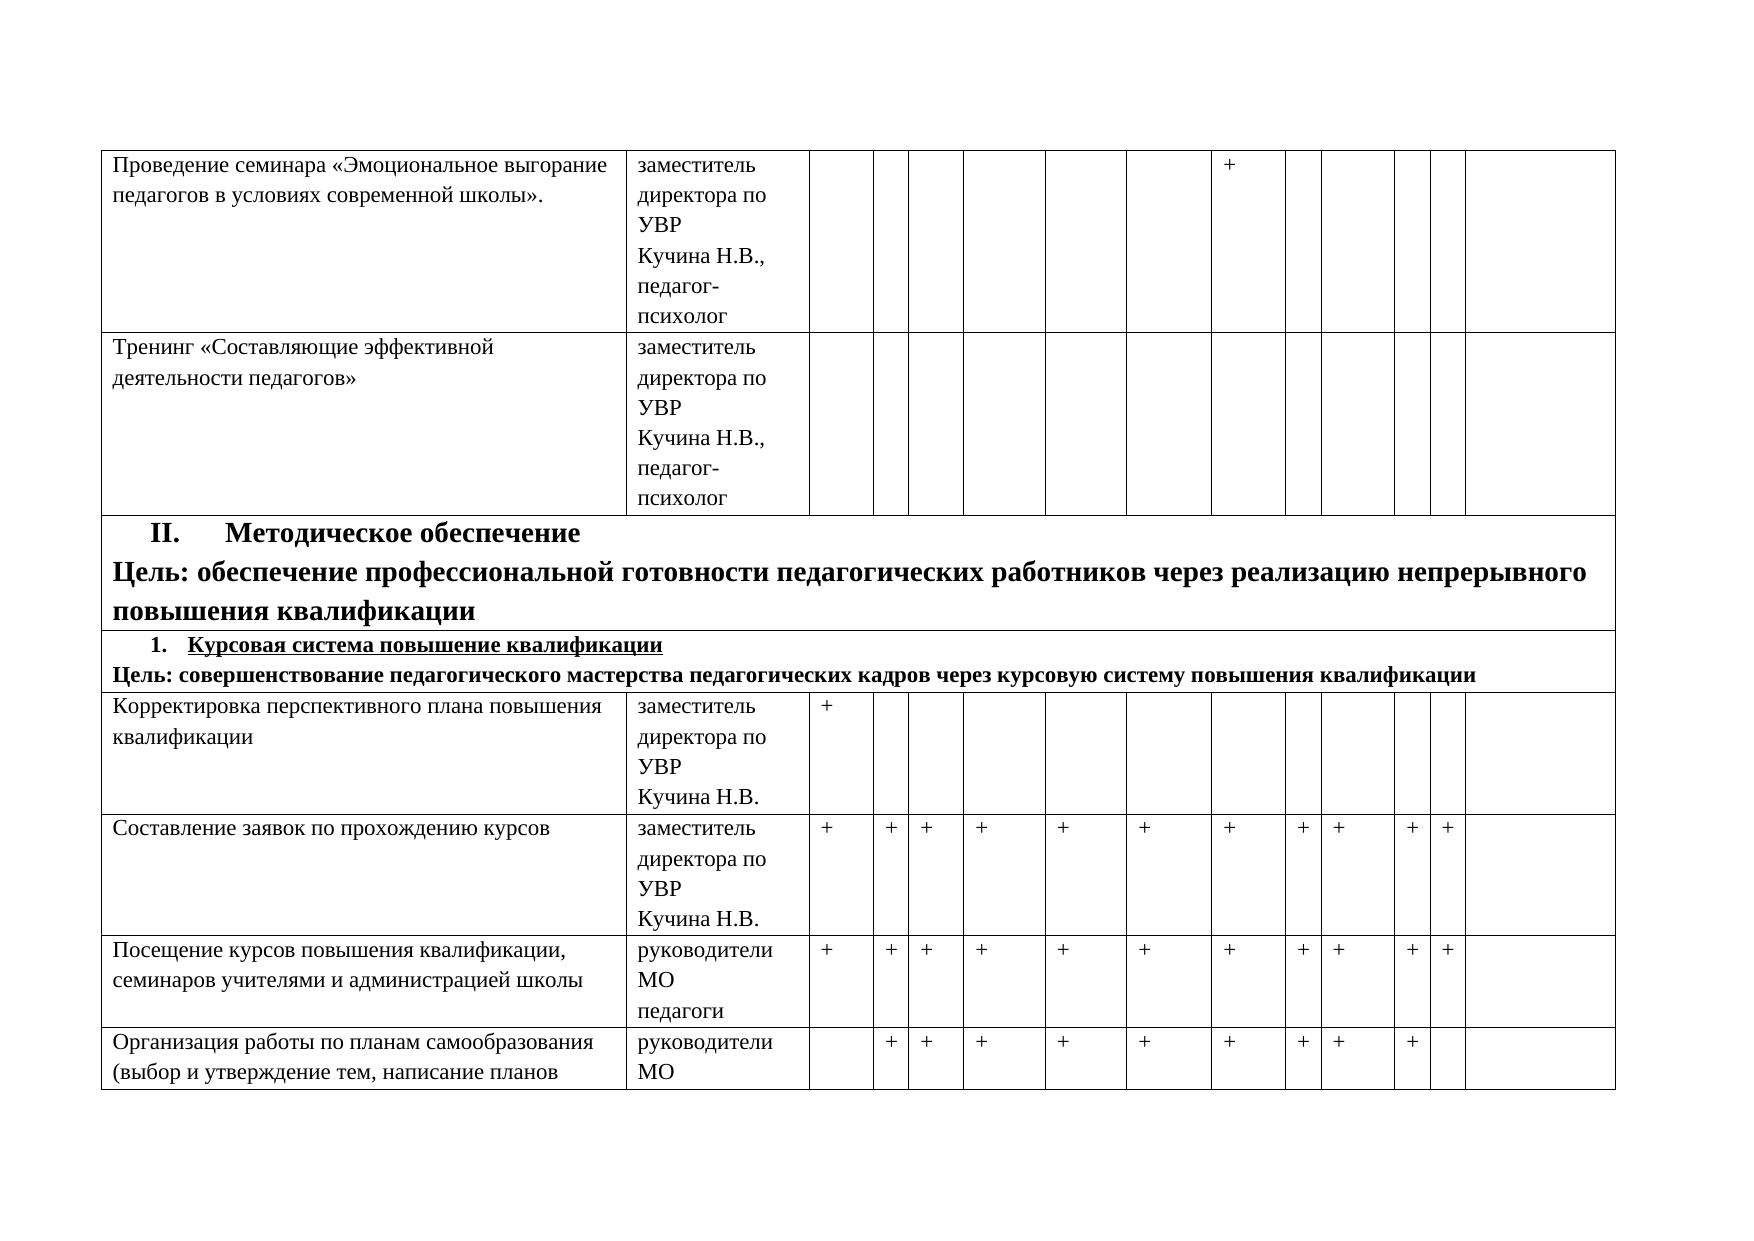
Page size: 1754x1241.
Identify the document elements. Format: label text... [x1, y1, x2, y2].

table_cell + [909, 936, 963, 1027]
table_cell + [964, 815, 1045, 935]
table_cell + [810, 936, 873, 1027]
table_cell + [810, 693, 873, 813]
table_cell [874, 693, 908, 813]
table_cell [1322, 693, 1394, 813]
table_cell [1212, 333, 1285, 514]
table_cell [909, 693, 963, 813]
table_cell [1286, 333, 1321, 514]
table_cell [1431, 693, 1465, 813]
table_cell [1286, 693, 1321, 813]
table_cell + [1431, 815, 1465, 935]
table_cell [1466, 1028, 1615, 1088]
table_cell [1046, 693, 1126, 813]
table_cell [627, 1028, 809, 1088]
table_cell + [1395, 936, 1430, 1027]
table_cell + [1286, 936, 1321, 1027]
table_cell [964, 333, 1045, 514]
table_cell + [1395, 815, 1430, 935]
table_cell [964, 151, 1045, 332]
table_cell + [1046, 815, 1126, 935]
table_cell [874, 151, 908, 332]
table_cell + [964, 936, 1045, 1027]
table_cell Посещение курсов повышения квалификации, семинаров учителями и администрацией школы [102, 936, 626, 1027]
table_cell + [1322, 1028, 1394, 1088]
table_cell [1466, 936, 1615, 1027]
table_cell + [1212, 936, 1285, 1027]
table_cell + [909, 1028, 963, 1088]
table_cell [1466, 151, 1615, 332]
table_cell [1046, 333, 1126, 514]
table_cell + [810, 815, 873, 935]
table_cell Методическое обеспечение Цель: обеспечение профессиональной готовности педагогических работников через реализацию непрерывного повышения квалификации [102, 516, 1615, 630]
table_cell + [874, 815, 908, 935]
table_cell + [1431, 936, 1465, 1027]
table_cell [1431, 151, 1465, 332]
table_cell [1395, 151, 1430, 332]
table_cell [1466, 815, 1615, 935]
table_cell + [1212, 151, 1285, 332]
table_cell [1395, 333, 1430, 514]
table_cell [1127, 693, 1211, 813]
table_cell + [1046, 936, 1126, 1027]
table_cell [1127, 333, 1211, 514]
table_cell + [1127, 936, 1211, 1027]
table_cell + [909, 815, 963, 935]
table_cell [1466, 333, 1615, 514]
table_cell заместитель директора по УВР Кучина Н.В. [627, 815, 809, 935]
table_cell [1431, 1028, 1465, 1088]
table_cell [1046, 151, 1126, 332]
table_cell [810, 151, 873, 332]
table_cell + [1212, 815, 1285, 935]
table_cell + [1286, 1028, 1321, 1088]
table_cell [1322, 151, 1394, 332]
table_cell [909, 333, 963, 514]
table_cell [1212, 693, 1285, 813]
table_cell [810, 333, 873, 514]
table_cell Составление заявок по прохождению курсов [102, 815, 626, 935]
table_cell + [1286, 815, 1321, 935]
table_cell + [1212, 1028, 1285, 1088]
table_cell [1322, 333, 1394, 514]
table_cell + [874, 936, 908, 1027]
table_cell + [1046, 1028, 1126, 1088]
table_cell руководители МО педагоги [627, 936, 809, 1027]
table_cell заместитель директора по УВР Кучина Н.В. [627, 693, 809, 813]
table_cell [810, 1028, 873, 1088]
table_cell + [1322, 815, 1394, 935]
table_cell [102, 1028, 626, 1088]
table_cell [874, 333, 908, 514]
table_cell + [1127, 1028, 1211, 1088]
table_cell [1127, 151, 1211, 332]
table_cell Тренинг «Составляющие эффективной деятельности педагогов» [102, 333, 626, 514]
table_cell [964, 693, 1045, 813]
table_cell [1395, 693, 1430, 813]
table_cell Проведение семинара «Эмоциональное выгорание педагогов в условиях современной школы». [102, 151, 626, 332]
table_cell заместитель директора по УВР Кучина Н.В., педагог-психолог [627, 333, 809, 514]
table_cell Курсовая система повышение квалификации Цель: совершенствование педагогического мастерства педагогических кадров через курсовую систему повышения квалификации [102, 631, 1615, 692]
table_cell + [1127, 815, 1211, 935]
table_cell Корректировка перспективного плана повышения квалификации [102, 693, 626, 813]
table_cell [909, 151, 963, 332]
table_cell + [964, 1028, 1045, 1088]
table_cell [1286, 151, 1321, 332]
table_cell + [1395, 1028, 1430, 1088]
table_cell + [874, 1028, 908, 1088]
table_cell заместитель директора по УВР Кучина Н.В., педагог-психолог [627, 151, 809, 332]
table_cell [1431, 333, 1465, 514]
table_cell [1466, 693, 1615, 813]
table_cell + [1322, 936, 1394, 1027]
